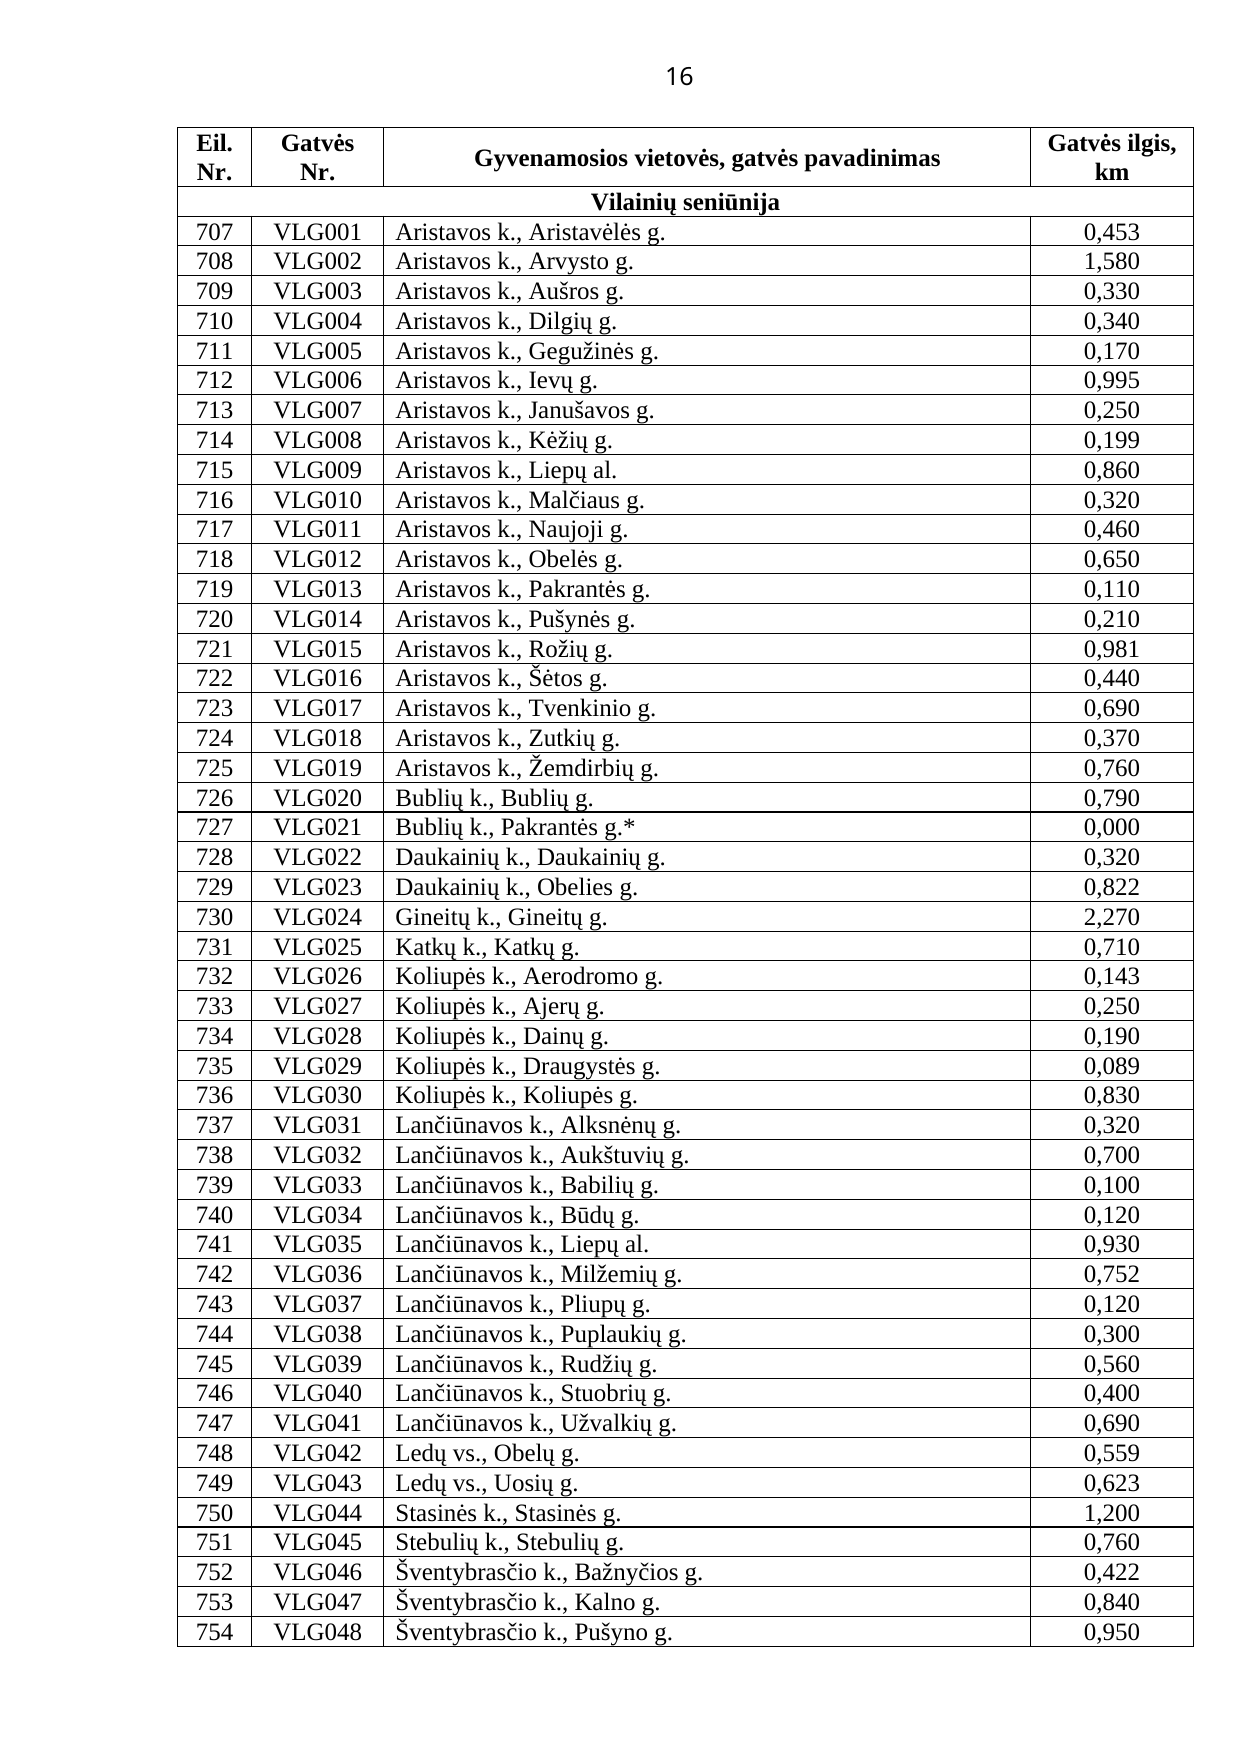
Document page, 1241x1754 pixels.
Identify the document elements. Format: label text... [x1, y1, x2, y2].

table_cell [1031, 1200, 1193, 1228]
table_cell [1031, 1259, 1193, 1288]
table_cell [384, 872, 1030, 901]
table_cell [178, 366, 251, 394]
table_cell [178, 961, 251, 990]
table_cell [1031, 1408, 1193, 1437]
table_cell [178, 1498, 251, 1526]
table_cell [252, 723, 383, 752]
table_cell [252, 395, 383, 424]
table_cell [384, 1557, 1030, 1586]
table_header Gyvenamosios vietovės, gatvės pavadinimas [384, 128, 1030, 186]
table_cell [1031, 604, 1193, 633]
table_header Gatvės Nr. [252, 128, 383, 186]
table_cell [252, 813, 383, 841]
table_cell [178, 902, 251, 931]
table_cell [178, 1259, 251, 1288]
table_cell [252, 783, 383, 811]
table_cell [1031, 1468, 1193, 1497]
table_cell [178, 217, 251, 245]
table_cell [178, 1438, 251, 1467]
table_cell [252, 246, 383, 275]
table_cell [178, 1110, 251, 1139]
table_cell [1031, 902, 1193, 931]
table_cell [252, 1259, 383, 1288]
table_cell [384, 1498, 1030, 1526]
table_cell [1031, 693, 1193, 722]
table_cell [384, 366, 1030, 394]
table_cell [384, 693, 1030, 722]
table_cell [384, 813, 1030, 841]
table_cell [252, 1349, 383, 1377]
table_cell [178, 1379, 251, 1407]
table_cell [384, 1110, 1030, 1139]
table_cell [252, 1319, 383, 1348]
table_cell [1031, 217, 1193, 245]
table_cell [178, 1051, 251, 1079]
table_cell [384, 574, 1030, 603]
table_header Eil. Nr. [178, 128, 251, 186]
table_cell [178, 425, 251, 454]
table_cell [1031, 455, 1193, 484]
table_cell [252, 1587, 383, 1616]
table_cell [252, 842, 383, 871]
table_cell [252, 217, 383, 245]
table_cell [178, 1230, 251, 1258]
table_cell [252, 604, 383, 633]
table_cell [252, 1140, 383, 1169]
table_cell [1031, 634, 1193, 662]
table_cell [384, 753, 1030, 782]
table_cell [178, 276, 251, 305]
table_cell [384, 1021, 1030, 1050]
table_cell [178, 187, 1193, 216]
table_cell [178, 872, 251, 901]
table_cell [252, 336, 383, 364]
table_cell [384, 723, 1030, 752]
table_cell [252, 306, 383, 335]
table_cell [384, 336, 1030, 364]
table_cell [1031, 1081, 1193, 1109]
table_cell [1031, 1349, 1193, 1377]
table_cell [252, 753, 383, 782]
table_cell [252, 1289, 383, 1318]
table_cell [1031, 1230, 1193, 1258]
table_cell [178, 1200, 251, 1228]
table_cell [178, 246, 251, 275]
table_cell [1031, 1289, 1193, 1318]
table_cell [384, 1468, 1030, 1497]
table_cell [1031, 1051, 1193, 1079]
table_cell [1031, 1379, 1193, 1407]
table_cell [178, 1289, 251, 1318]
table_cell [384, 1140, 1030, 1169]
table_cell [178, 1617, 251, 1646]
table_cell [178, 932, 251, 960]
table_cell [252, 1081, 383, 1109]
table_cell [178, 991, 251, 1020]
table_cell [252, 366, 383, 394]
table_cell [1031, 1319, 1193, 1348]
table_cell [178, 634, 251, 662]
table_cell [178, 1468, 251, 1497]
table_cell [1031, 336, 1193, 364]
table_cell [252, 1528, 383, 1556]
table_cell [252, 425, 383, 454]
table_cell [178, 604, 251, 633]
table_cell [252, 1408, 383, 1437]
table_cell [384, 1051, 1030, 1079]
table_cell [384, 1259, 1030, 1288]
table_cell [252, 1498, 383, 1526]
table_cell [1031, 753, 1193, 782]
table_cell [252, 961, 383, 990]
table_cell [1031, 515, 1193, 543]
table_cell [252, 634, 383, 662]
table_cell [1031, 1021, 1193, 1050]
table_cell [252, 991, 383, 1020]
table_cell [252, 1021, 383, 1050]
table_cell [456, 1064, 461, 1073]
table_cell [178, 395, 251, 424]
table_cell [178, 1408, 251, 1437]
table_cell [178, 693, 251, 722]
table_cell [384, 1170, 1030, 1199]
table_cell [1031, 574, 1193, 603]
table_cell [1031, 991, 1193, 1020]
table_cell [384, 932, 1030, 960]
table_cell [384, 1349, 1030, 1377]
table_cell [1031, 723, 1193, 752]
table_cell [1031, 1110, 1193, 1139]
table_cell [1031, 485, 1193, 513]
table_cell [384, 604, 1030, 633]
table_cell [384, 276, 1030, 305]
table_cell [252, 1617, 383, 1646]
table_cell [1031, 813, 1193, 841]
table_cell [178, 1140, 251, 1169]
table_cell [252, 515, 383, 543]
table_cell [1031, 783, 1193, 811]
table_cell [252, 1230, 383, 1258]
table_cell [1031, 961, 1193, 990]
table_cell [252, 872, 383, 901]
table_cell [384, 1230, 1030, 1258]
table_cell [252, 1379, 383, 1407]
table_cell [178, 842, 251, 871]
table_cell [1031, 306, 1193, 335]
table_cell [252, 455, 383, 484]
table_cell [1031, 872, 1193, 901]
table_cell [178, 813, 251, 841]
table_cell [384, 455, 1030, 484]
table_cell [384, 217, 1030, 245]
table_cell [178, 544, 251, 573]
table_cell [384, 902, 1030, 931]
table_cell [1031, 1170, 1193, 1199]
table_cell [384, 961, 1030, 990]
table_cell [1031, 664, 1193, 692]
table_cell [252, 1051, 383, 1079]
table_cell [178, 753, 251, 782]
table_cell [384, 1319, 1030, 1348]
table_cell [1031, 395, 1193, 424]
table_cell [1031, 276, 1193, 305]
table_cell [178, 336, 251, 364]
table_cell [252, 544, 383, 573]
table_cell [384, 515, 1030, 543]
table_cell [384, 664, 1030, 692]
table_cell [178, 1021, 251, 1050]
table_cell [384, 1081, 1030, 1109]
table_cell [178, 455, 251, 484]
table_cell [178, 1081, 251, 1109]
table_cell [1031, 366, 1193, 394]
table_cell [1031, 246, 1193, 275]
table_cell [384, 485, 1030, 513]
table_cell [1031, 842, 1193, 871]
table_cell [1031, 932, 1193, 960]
table_header Gatvės ilgis, km [1031, 128, 1193, 186]
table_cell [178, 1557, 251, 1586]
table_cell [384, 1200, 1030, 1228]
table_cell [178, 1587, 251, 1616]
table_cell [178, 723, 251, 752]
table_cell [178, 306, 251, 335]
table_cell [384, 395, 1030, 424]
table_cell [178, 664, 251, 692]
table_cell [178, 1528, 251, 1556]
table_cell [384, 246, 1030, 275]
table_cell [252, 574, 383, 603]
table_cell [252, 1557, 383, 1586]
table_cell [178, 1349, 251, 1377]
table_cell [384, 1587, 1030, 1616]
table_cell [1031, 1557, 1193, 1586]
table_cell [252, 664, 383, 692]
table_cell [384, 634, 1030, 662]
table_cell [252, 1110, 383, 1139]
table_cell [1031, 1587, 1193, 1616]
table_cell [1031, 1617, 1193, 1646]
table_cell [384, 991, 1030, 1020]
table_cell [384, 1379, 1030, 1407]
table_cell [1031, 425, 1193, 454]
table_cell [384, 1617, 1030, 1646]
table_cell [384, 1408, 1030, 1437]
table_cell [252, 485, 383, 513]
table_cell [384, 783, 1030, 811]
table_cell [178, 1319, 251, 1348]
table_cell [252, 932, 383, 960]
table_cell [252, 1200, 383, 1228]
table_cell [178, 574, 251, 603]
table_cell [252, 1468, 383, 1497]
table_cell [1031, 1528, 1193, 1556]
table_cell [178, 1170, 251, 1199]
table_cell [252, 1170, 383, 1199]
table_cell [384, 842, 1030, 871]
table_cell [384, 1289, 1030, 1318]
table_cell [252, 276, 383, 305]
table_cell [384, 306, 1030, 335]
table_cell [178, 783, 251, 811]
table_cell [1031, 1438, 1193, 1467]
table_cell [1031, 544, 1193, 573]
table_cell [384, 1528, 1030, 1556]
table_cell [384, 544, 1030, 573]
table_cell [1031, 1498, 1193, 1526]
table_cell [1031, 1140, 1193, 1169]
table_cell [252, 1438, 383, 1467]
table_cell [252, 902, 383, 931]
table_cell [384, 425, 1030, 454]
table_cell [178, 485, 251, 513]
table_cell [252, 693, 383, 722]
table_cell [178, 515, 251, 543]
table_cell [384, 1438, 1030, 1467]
